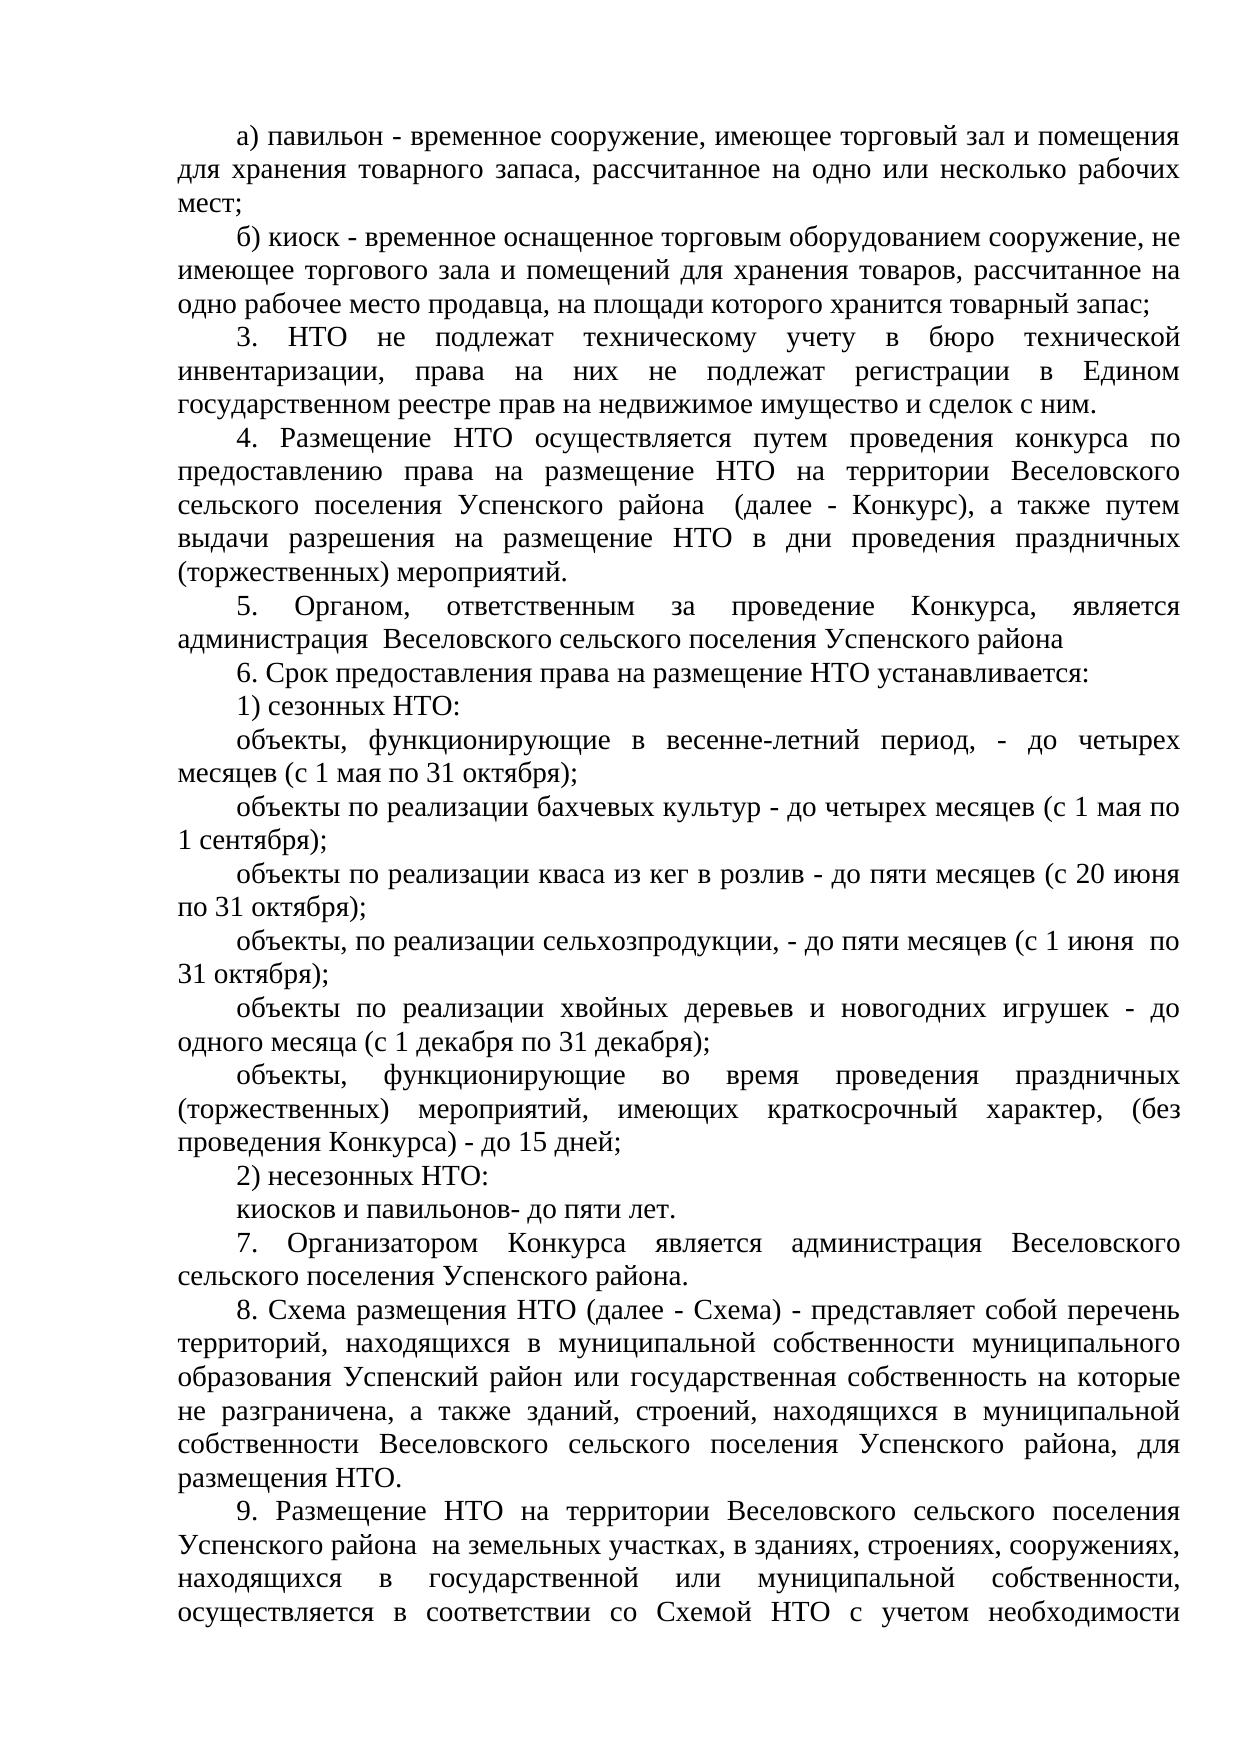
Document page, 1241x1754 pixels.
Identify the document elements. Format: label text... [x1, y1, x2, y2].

text 8. Схема размещения НТО (далее - Схема) - представляет собой перечень территорий, находящихся в муниципальной собственности муниципального образования Успенский район или государственная собственность на которые не разграничена, а также зданий, строений, находящихся в муниципальной собственности Веселовского сельского поселения Успенского района, для размещения НТО. [177, 1292, 1181, 1493]
text 1) сезонных НТО: [177, 688, 1181, 722]
text 3. НТО не подлежат техническому учету в бюро технической инвентаризации, права на них не подлежат регистрации в Едином государственном реестре прав на недвижимое имущество и сделок с ним. [177, 319, 1181, 420]
text объекты, функционирующие в весенне-летний период, - до четырех месяцев (с 1 мая по 31 октября); [177, 722, 1181, 789]
text объекты по реализации кваса из кег в розлив - до пяти месяцев (с 20 июня по 31 октября); [177, 856, 1181, 923]
text 6. Срок предоставления права на размещение НТО устанавливается: [177, 655, 1181, 688]
text б) киоск - временное оснащенное торговым оборудованием сооружение, не имеющее торгового зала и помещений для хранения товаров, рассчитанное на одно рабочее место продавца, на площади которого хранится товарный запас; [177, 219, 1181, 319]
text 2) несезонных НТО: [177, 1158, 1181, 1191]
text 7. Организатором Конкурса является администрация Веселовского сельского поселения Успенского района. [177, 1225, 1181, 1292]
text 5. Органом, ответственным за проведение Конкурса, является администрация Веселовского сельского поселения Успенского района [177, 588, 1181, 655]
text объекты, по реализации сельхозпродукции, - до пяти месяцев (с 1 июня по 31 октября); [177, 923, 1181, 990]
text 4. Размещение НТО осуществляется путем проведения конкурса по предоставлению права на размещение НТО на территории Веселовского сельского поселения Успенского района (далее - Конкурс), а также путем выдачи разрешения на размещение НТО в дни проведения праздничных (торжественных) мероприятий. [177, 420, 1181, 588]
text объекты по реализации бахчевых культур - до четырех месяцев (с 1 мая по 1 сентября); [177, 789, 1181, 856]
text объекты, функционирующие во время проведения праздничных (торжественных) мероприятий, имеющих краткосрочный характер, (без проведения Конкурса) - до 15 дней; [177, 1057, 1181, 1158]
text киосков и павильонов- до пяти лет. [177, 1191, 1181, 1225]
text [177, 1493, 1181, 1627]
text объекты по реализации хвойных деревьев и новогодних игрушек - до одного месяца (с 1 декабря по 31 декабря); [177, 990, 1181, 1057]
text а) павильон - временное сооружение, имеющее торговый зал и помещения для хранения товарного запаса, рассчитанное на одно или несколько рабочих мест; [177, 118, 1181, 219]
